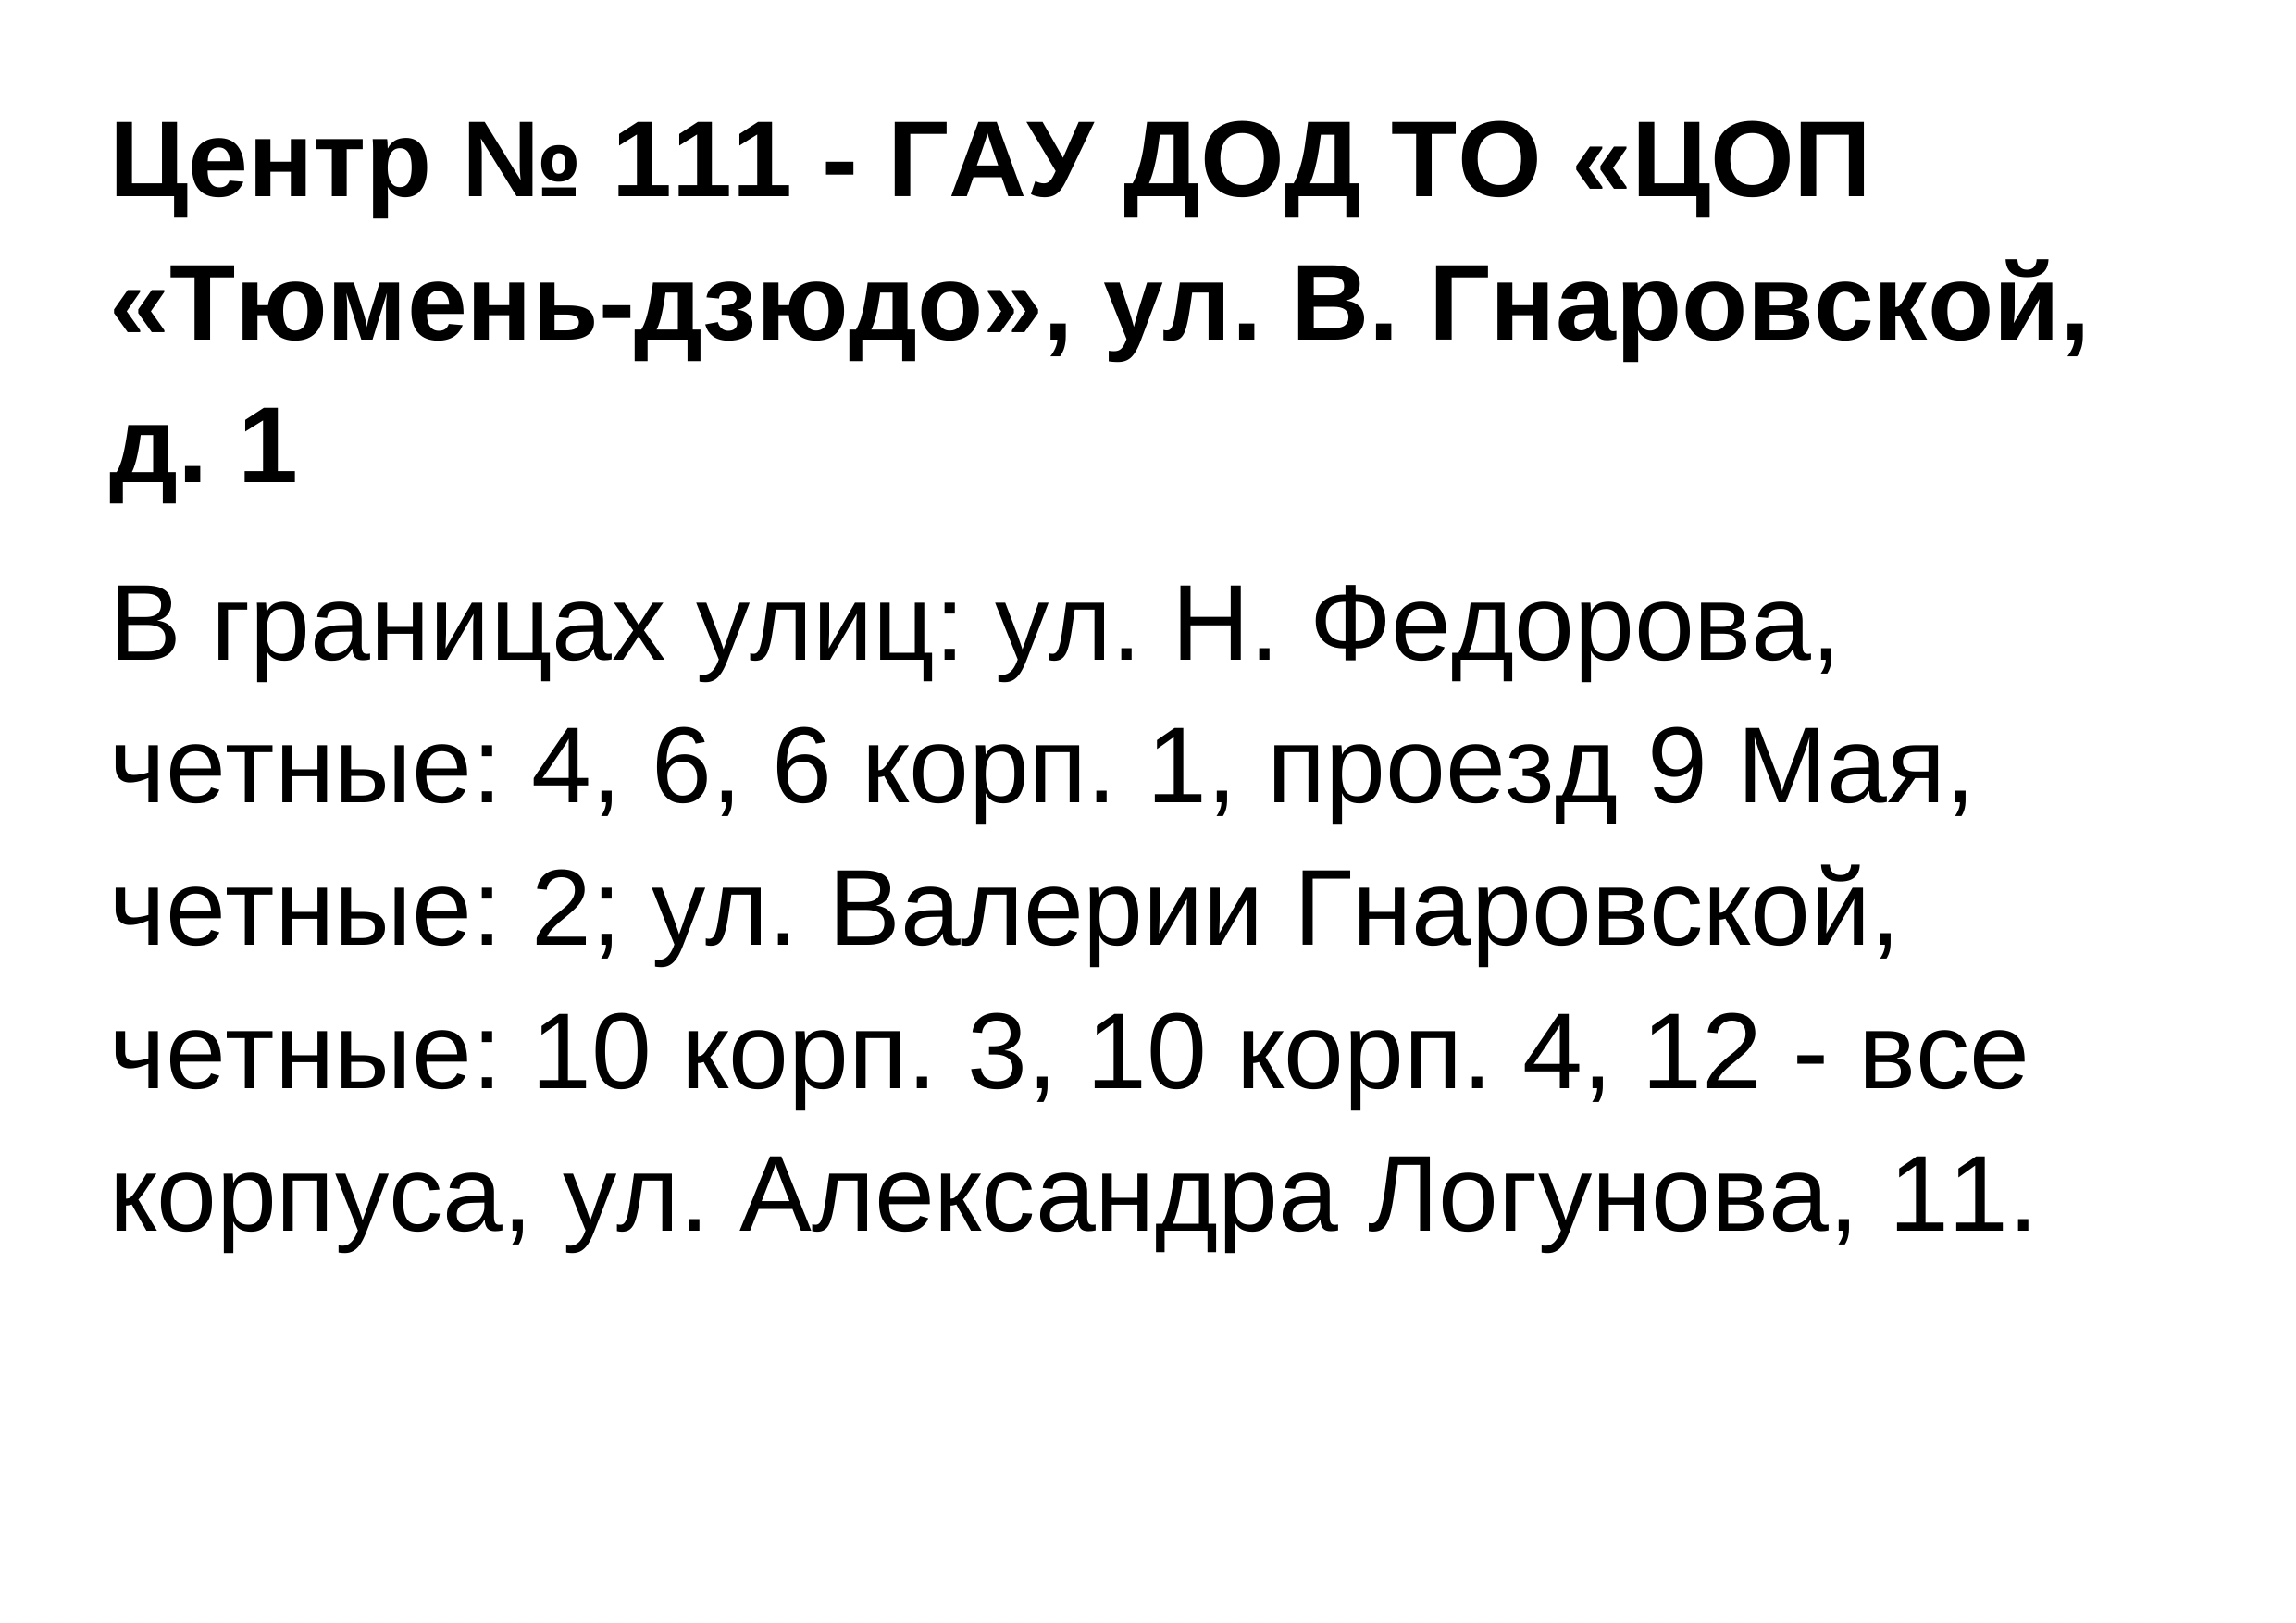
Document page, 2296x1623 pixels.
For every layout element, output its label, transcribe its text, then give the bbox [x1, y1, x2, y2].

subtitle Центр № 111 - ГАУ ДОД ТО «ЦОП «Тюмень-дзюдо», ул. В. Гнаровской, д. 1 [109, 95, 2203, 505]
text В границах улиц: ул. Н. Федорова, четные: 4, 6, 6 корп. 1, проезд 9 Мая, четные: 2; ул. Валерии Гнаровской, четные: 10 корп. 3, 10 корп. 4, 12 - все корпуса, ул. Александра Логунова, 11. [109, 559, 2203, 1254]
